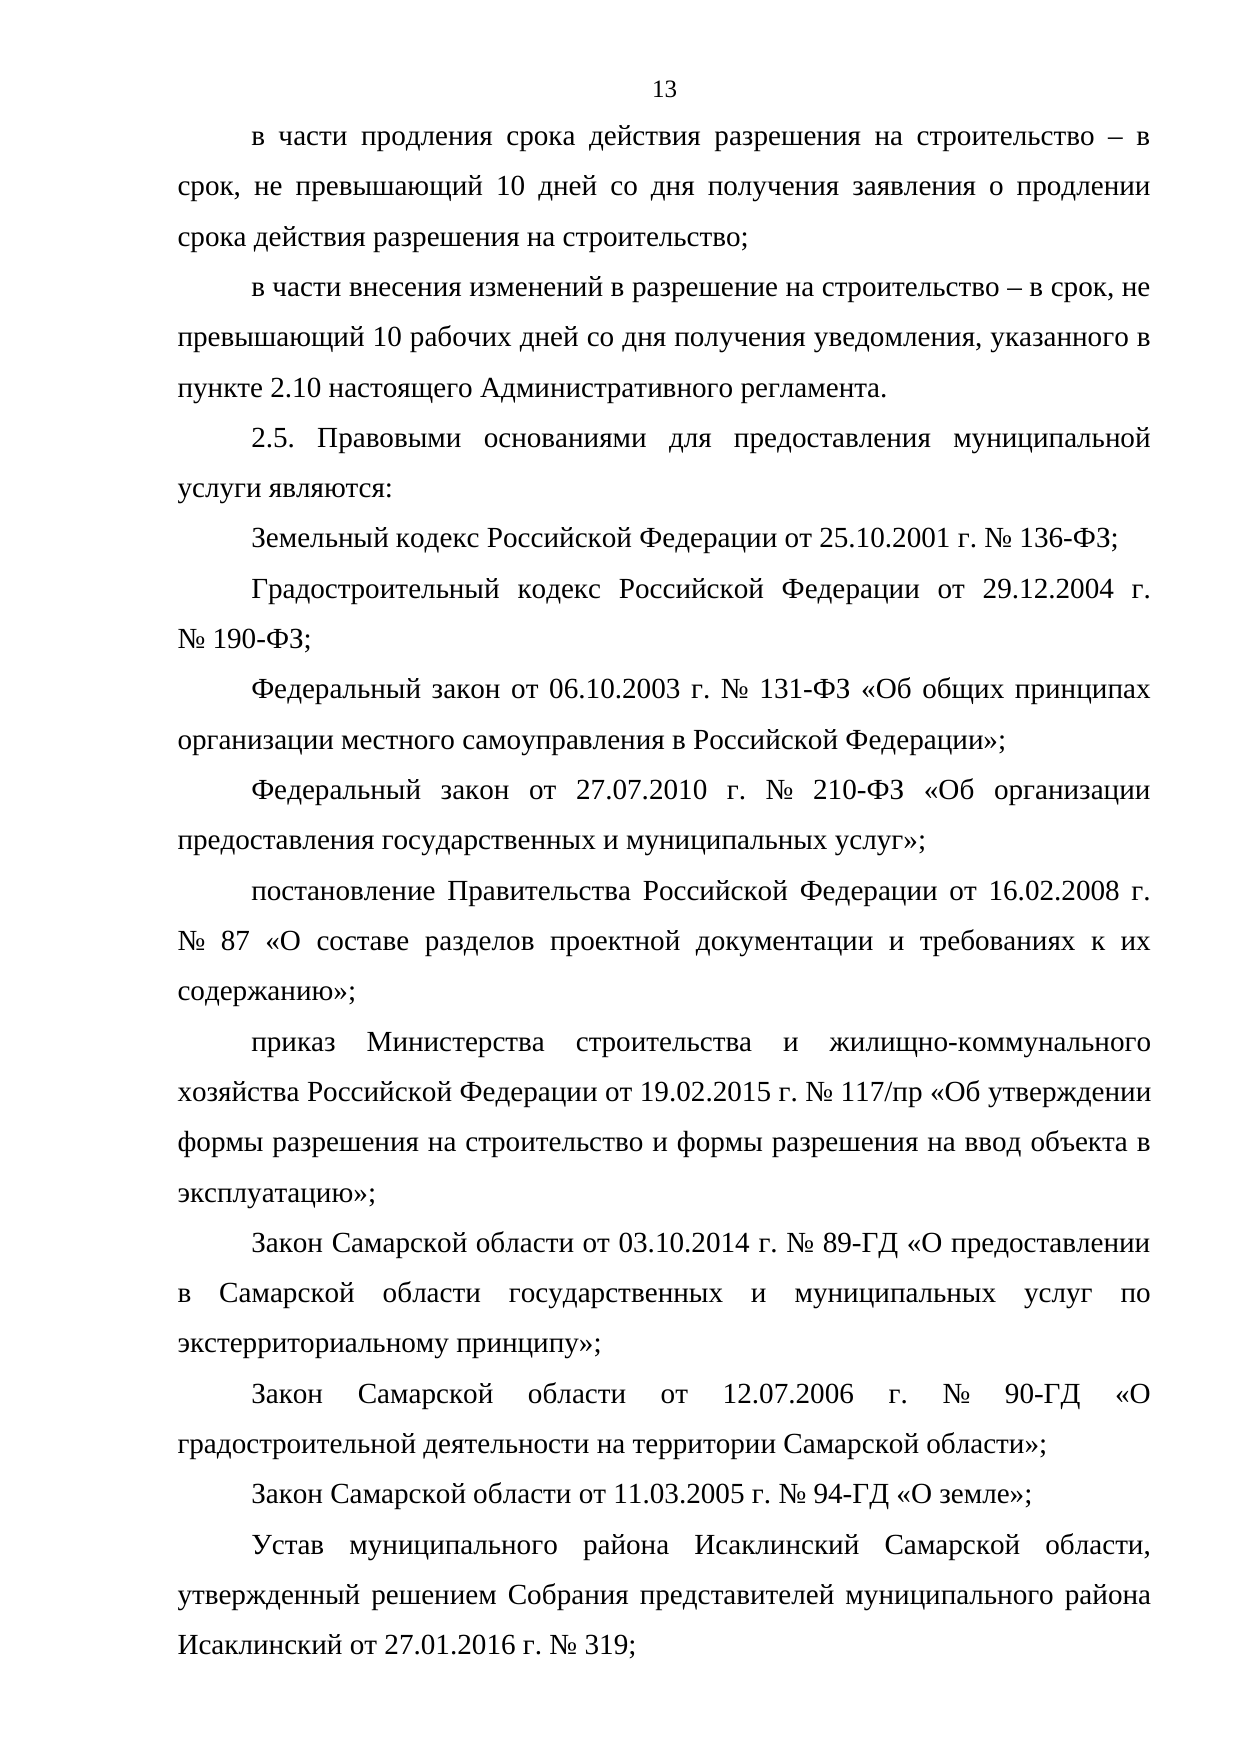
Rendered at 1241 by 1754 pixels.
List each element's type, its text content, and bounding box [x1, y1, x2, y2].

text 2.5. Правовыми основаниями для предоставления муниципальной услуги являются: [177, 420, 1152, 504]
text Федеральный закон от 06.10.2003 г. № 131-ФЗ «Об общих принципах организации местного самоуправления в Российской Федерации»; [177, 672, 1152, 755]
text Закон Самарской области от 12.07.2006 г. № 90-ГД «О градостроительной деятельности на территории Самарской области»; [177, 1376, 1152, 1460]
text постановление Правительства Российской Федерации от 16.02.2008 г. № 87 «О составе разделов проектной документации и требованиях к их содержанию»; [177, 873, 1152, 1007]
text в части продления срока действия разрешения на строительство – в срок, не превышающий 10 дней со дня получения заявления о продлении срока действия разрешения на строительство; [177, 118, 1152, 252]
text Земельный кодекс Российской Федерации от 25.10.2001 г. № 136-ФЗ; [177, 521, 1152, 554]
text в части внесения изменений в разрешение на строительство – в срок, не превышающий 10 рабочих дней со дня получения уведомления, указанного в пункте 2.10 настоящего Административного регламента. [177, 269, 1152, 403]
text Федеральный закон от 27.07.2010 г. № 210-ФЗ «Об организации предоставления государственных и муниципальных услуг»; [177, 772, 1152, 856]
text Закон Самарской области от 11.03.2005 г. № 94-ГД «О земле»; [177, 1477, 1152, 1510]
text Устав муниципального района Исаклинский Самарской области, утвержденный решением Собрания представителей муниципального района Исаклинский от 27.01.2016 г. № 319; [177, 1527, 1152, 1661]
text Закон Самарской области от 03.10.2014 г. № 89-ГД «О предоставлении в Самарской области государственных и муниципальных услуг по экстерриториальному принципу»; [177, 1225, 1152, 1359]
text приказ Министерства строительства и жилищно-коммунального хозяйства Российской Федерации от 19.02.2015 г. № 117/пр «Об утверждении формы разрешения на строительство и формы разрешения на ввод объекта в эксплуатацию»; [177, 1024, 1152, 1208]
text Градостроительный кодекс Российской Федерации от 29.12.2004 г. № 190-ФЗ; [177, 571, 1152, 655]
